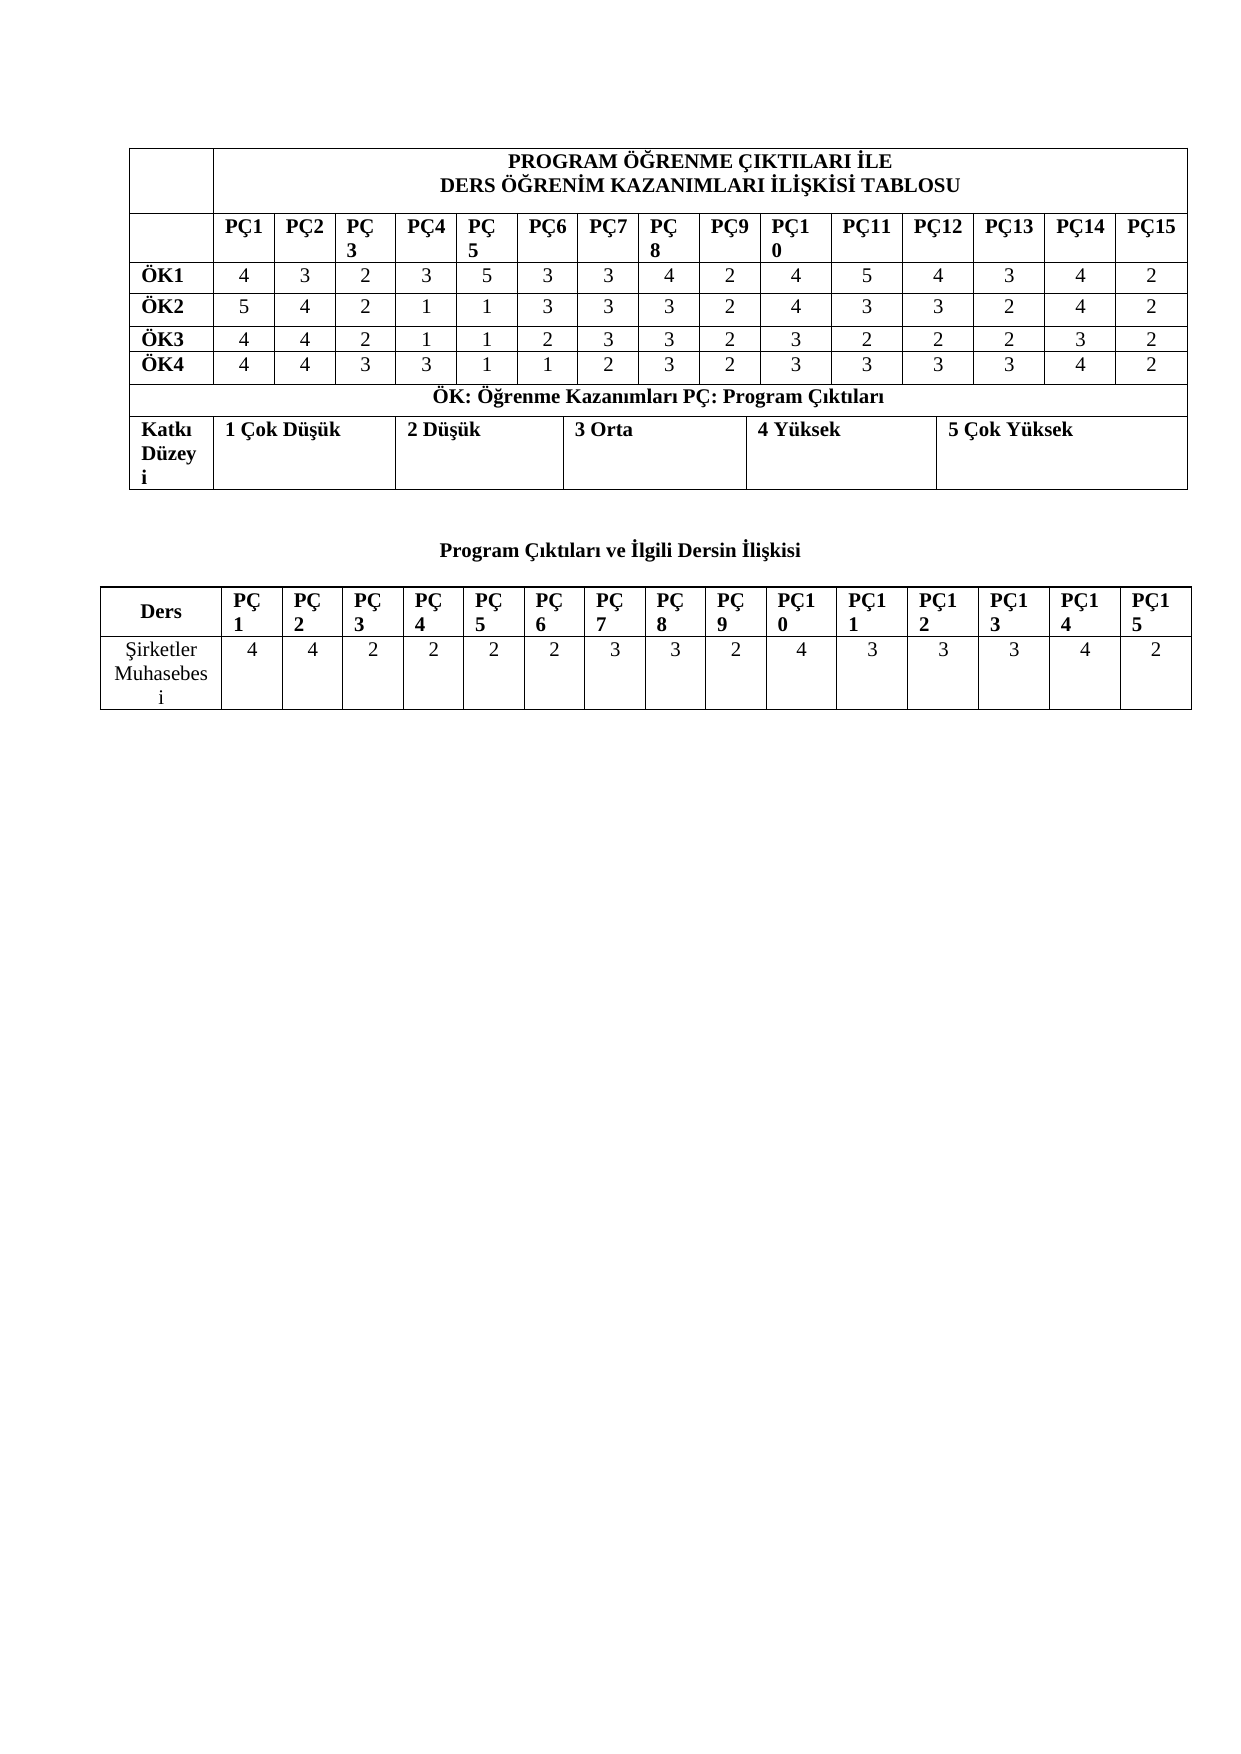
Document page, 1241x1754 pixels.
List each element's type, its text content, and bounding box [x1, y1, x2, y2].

table_cell 2 [700, 327, 760, 351]
table_cell Şirketler Muhasebesi [101, 637, 221, 709]
table_header PÇ11 [837, 588, 907, 636]
table_cell 3 [639, 327, 699, 351]
table_cell 5 [457, 263, 517, 293]
table_cell PÇ9 [700, 214, 760, 262]
table_cell 3 [761, 327, 831, 351]
table_header PÇ15 [1121, 588, 1191, 636]
table_cell ÖK4 [130, 352, 213, 383]
table_cell 2 [974, 327, 1044, 351]
table_cell 3 [1045, 327, 1115, 351]
table_cell 4 [275, 352, 335, 383]
table_cell PÇ10 [761, 214, 831, 262]
table_cell 3 [832, 352, 902, 383]
table_cell 2 [974, 294, 1044, 326]
table_cell ÖK3 [130, 327, 213, 351]
table_header PÇ7 [585, 588, 645, 636]
table_header PROGRAM ÖĞRENME ÇIKTILARI İLE DERS ÖĞRENİM KAZANIMLARI İLİŞKİSİ TABLOSU [214, 149, 1187, 213]
table_cell 2 [1116, 352, 1187, 383]
table_cell PÇ3 [336, 214, 395, 262]
table_cell 1 [396, 327, 456, 351]
table_cell 2 [518, 327, 577, 351]
table_cell 4 [214, 263, 274, 293]
table_cell 3 [832, 294, 902, 326]
table_cell 2 [700, 263, 760, 293]
table_cell 4 [214, 327, 274, 351]
table_cell 4 [903, 263, 973, 293]
table_cell 2 Düşük [396, 417, 563, 489]
table_cell PÇ13 [974, 214, 1044, 262]
table_cell 4 [275, 327, 335, 351]
table_cell PÇ15 [1116, 214, 1187, 262]
table_cell 1 [518, 352, 577, 383]
table_cell 3 [336, 352, 395, 383]
table_cell [130, 214, 213, 262]
table_cell 3 [974, 352, 1044, 383]
table_header PÇ1 [222, 588, 282, 636]
table_cell 2 [336, 263, 395, 293]
table_header PÇ9 [706, 588, 766, 636]
table_cell ÖK: Öğrenme Kazanımları PÇ: Program Çıktıları [130, 385, 1187, 416]
table_cell 4 Yüksek [747, 417, 936, 489]
table_cell ÖK2 [130, 294, 213, 326]
table_header PÇ14 [1050, 588, 1120, 636]
table_cell PÇ2 [275, 214, 335, 262]
table_cell 2 [1116, 327, 1187, 351]
table_cell PÇ14 [1045, 214, 1115, 262]
table_cell 4 [222, 637, 282, 709]
table_header Ders [101, 588, 221, 636]
table_cell 4 [1045, 352, 1115, 383]
table_header PÇ6 [525, 588, 584, 636]
table_cell PÇ4 [396, 214, 456, 262]
table_header PÇ12 [908, 588, 978, 636]
table_cell 3 [578, 263, 638, 293]
table_cell 4 [1045, 294, 1115, 326]
table_cell 3 Orta [564, 417, 746, 489]
table_cell 4 [214, 352, 274, 383]
table_cell PÇ8 [639, 214, 699, 262]
table_cell 2 [578, 352, 638, 383]
table_cell 4 [639, 263, 699, 293]
table_header PÇ3 [343, 588, 403, 636]
table_cell 2 [832, 327, 902, 351]
table_cell 1 [457, 294, 517, 326]
table_cell PÇ5 [457, 214, 517, 262]
table_header PÇ5 [464, 588, 524, 636]
table_cell 3 [908, 637, 978, 709]
table_cell 2 [464, 637, 524, 709]
table_cell 3 [578, 294, 638, 326]
table_cell 3 [646, 637, 705, 709]
table_cell 2 [1121, 637, 1191, 709]
table_header PÇ8 [646, 588, 705, 636]
table_cell ÖK1 [130, 263, 213, 293]
table_cell 4 [1050, 637, 1120, 709]
table_cell 3 [974, 263, 1044, 293]
table_cell 4 [1045, 263, 1115, 293]
table_cell PÇ7 [578, 214, 638, 262]
table_cell 2 [903, 327, 973, 351]
table_cell PÇ11 [832, 214, 902, 262]
table_cell 3 [639, 352, 699, 383]
table_cell 3 [837, 637, 907, 709]
table_cell 2 [404, 637, 463, 709]
table_cell 4 [761, 294, 831, 326]
table_cell 5 [832, 263, 902, 293]
table_cell PÇ12 [903, 214, 973, 262]
table_cell 2 [700, 294, 760, 326]
table_cell 3 [903, 294, 973, 326]
table_cell 5 [214, 294, 274, 326]
table_header PÇ10 [767, 588, 836, 636]
table_cell 3 [518, 294, 577, 326]
table_cell 2 [336, 327, 395, 351]
table_cell 4 [761, 263, 831, 293]
table_cell 2 [525, 637, 584, 709]
table_cell 3 [578, 327, 638, 351]
table_cell 4 [275, 294, 335, 326]
table_header PÇ2 [283, 588, 342, 636]
table_cell 1 [457, 327, 517, 351]
table_cell 4 [283, 637, 342, 709]
table_cell PÇ1 [214, 214, 274, 262]
table_cell 2 [1116, 263, 1187, 293]
table_cell 3 [585, 637, 645, 709]
table_cell 2 [1116, 294, 1187, 326]
table_cell PÇ6 [518, 214, 577, 262]
table_cell 3 [903, 352, 973, 383]
table_cell 5 Çok Yüksek [937, 417, 1187, 489]
table_cell 3 [761, 352, 831, 383]
table_header PÇ13 [979, 588, 1049, 636]
table_cell 3 [275, 263, 335, 293]
table_cell 2 [706, 637, 766, 709]
table_cell 2 [700, 352, 760, 383]
table_cell 4 [767, 637, 836, 709]
text Program Çıktıları ve İlgili Dersin İlişkisi [148, 538, 1093, 562]
table_cell 3 [518, 263, 577, 293]
table_header PÇ4 [404, 588, 463, 636]
table_cell 2 [343, 637, 403, 709]
table_cell 3 [396, 352, 456, 383]
table_cell 3 [979, 637, 1049, 709]
table_header [130, 149, 213, 213]
table_cell 1 Çok Düşük [214, 417, 395, 489]
table_cell 3 [396, 263, 456, 293]
table_cell Katkı Düzeyi [130, 417, 213, 489]
table_cell 3 [639, 294, 699, 326]
table_cell 2 [336, 294, 395, 326]
table_cell 1 [457, 352, 517, 383]
table_cell 1 [396, 294, 456, 326]
